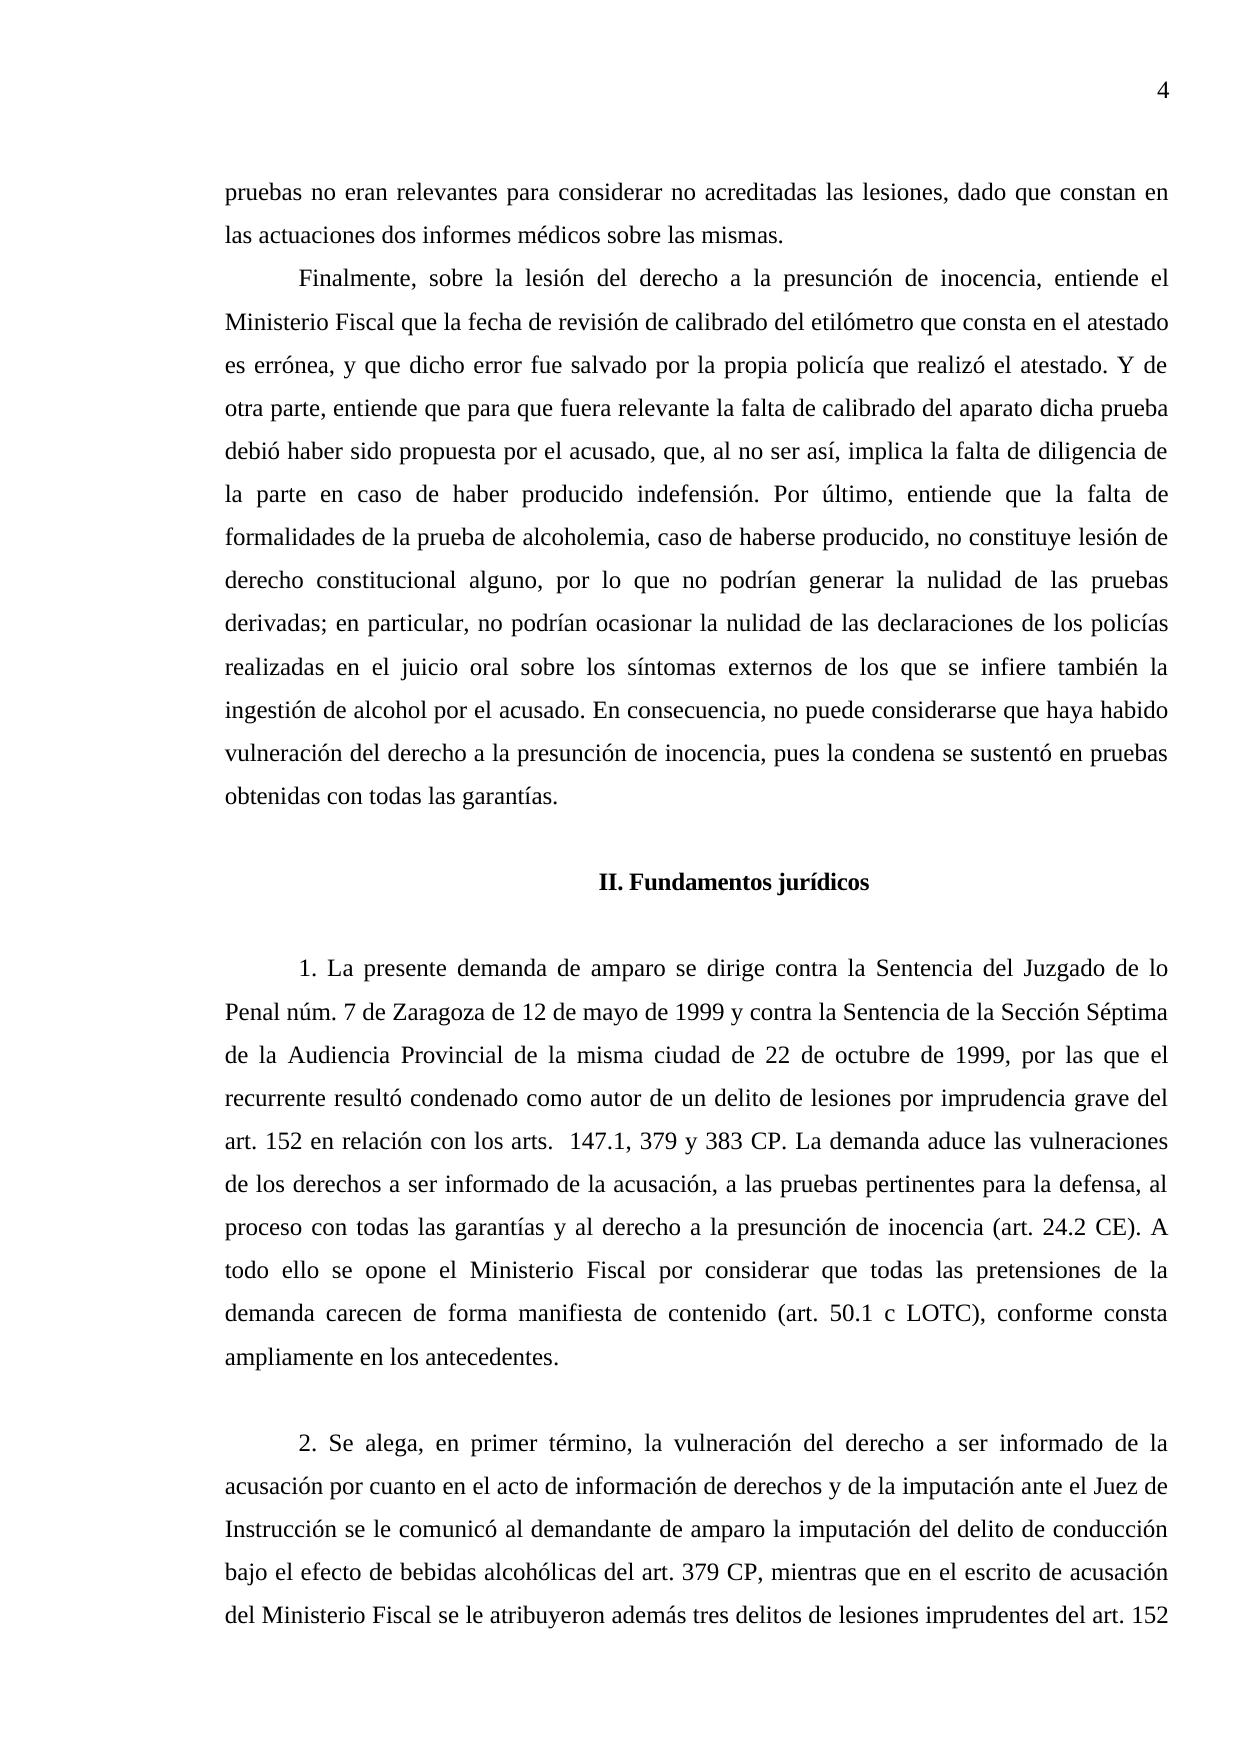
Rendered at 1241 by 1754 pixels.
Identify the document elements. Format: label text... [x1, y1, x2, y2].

subtitle II. Fundamentos jurídicos [224, 867, 1169, 896]
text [224, 177, 1169, 249]
text Finalmente, sobre la lesión del derecho a la presunción de inocencia, entiende el Ministerio Fiscal que la fecha de revisión de calibrado del etilómetro que consta en el atestado es errónea, y que dicho error fue salvado por la propia policía que realizó el atestado. Y de otra parte, entiende que para que fuera relevante la falta de calibrado del aparato dicha prueba debió haber sido propuesta por el acusado, que, al no ser así, implica la falta de diligencia de la parte en caso de haber producido indefensión. Por último, entiende que la falta de formalidades de la prueba de alcoholemia, caso de haberse producido, no constituye lesión de derecho constitucional alguno, por lo que no podrían generar la nulidad de las pruebas derivadas; en particular, no podrían ocasionar la nulidad de las declaraciones de los policías realizadas en el juicio oral sobre los síntomas externos de los que se infiere también la ingestión de alcohol por el acusado. En consecuencia, no puede considerarse que haya habido vulneración del derecho a la presunción de inocencia, pues la condena se sustentó en pruebas obtenidas con todas las garantías. [224, 263, 1169, 810]
text 1. La presente demanda de amparo se dirige contra la Sentencia del Juzgado de lo Penal núm. 7 de Zaragoza de 12 de mayo de 1999 y contra la Sentencia de la Sección Séptima de la Audiencia Provincial de la misma ciudad de 22 de octubre de 1999, por las que el recurrente resultó condenado como autor de un delito de lesiones por imprudencia grave del art. 152 en relación con los arts. 147.1, 379 y 383 CP. La demanda aduce las vulneraciones de los derechos a ser informado de la acusación, a las pruebas pertinentes para la defensa, al proceso con todas las garantías y al derecho a la presunción de inocencia (art. 24.2 CE). A todo ello se opone el Ministerio Fiscal por considerar que todas las pretensiones de la demanda carecen de forma manifiesta de contenido (art. 50.1 c LOTC), conforme consta ampliamente en los antecedentes. [224, 953, 1169, 1370]
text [224, 1428, 1169, 1629]
